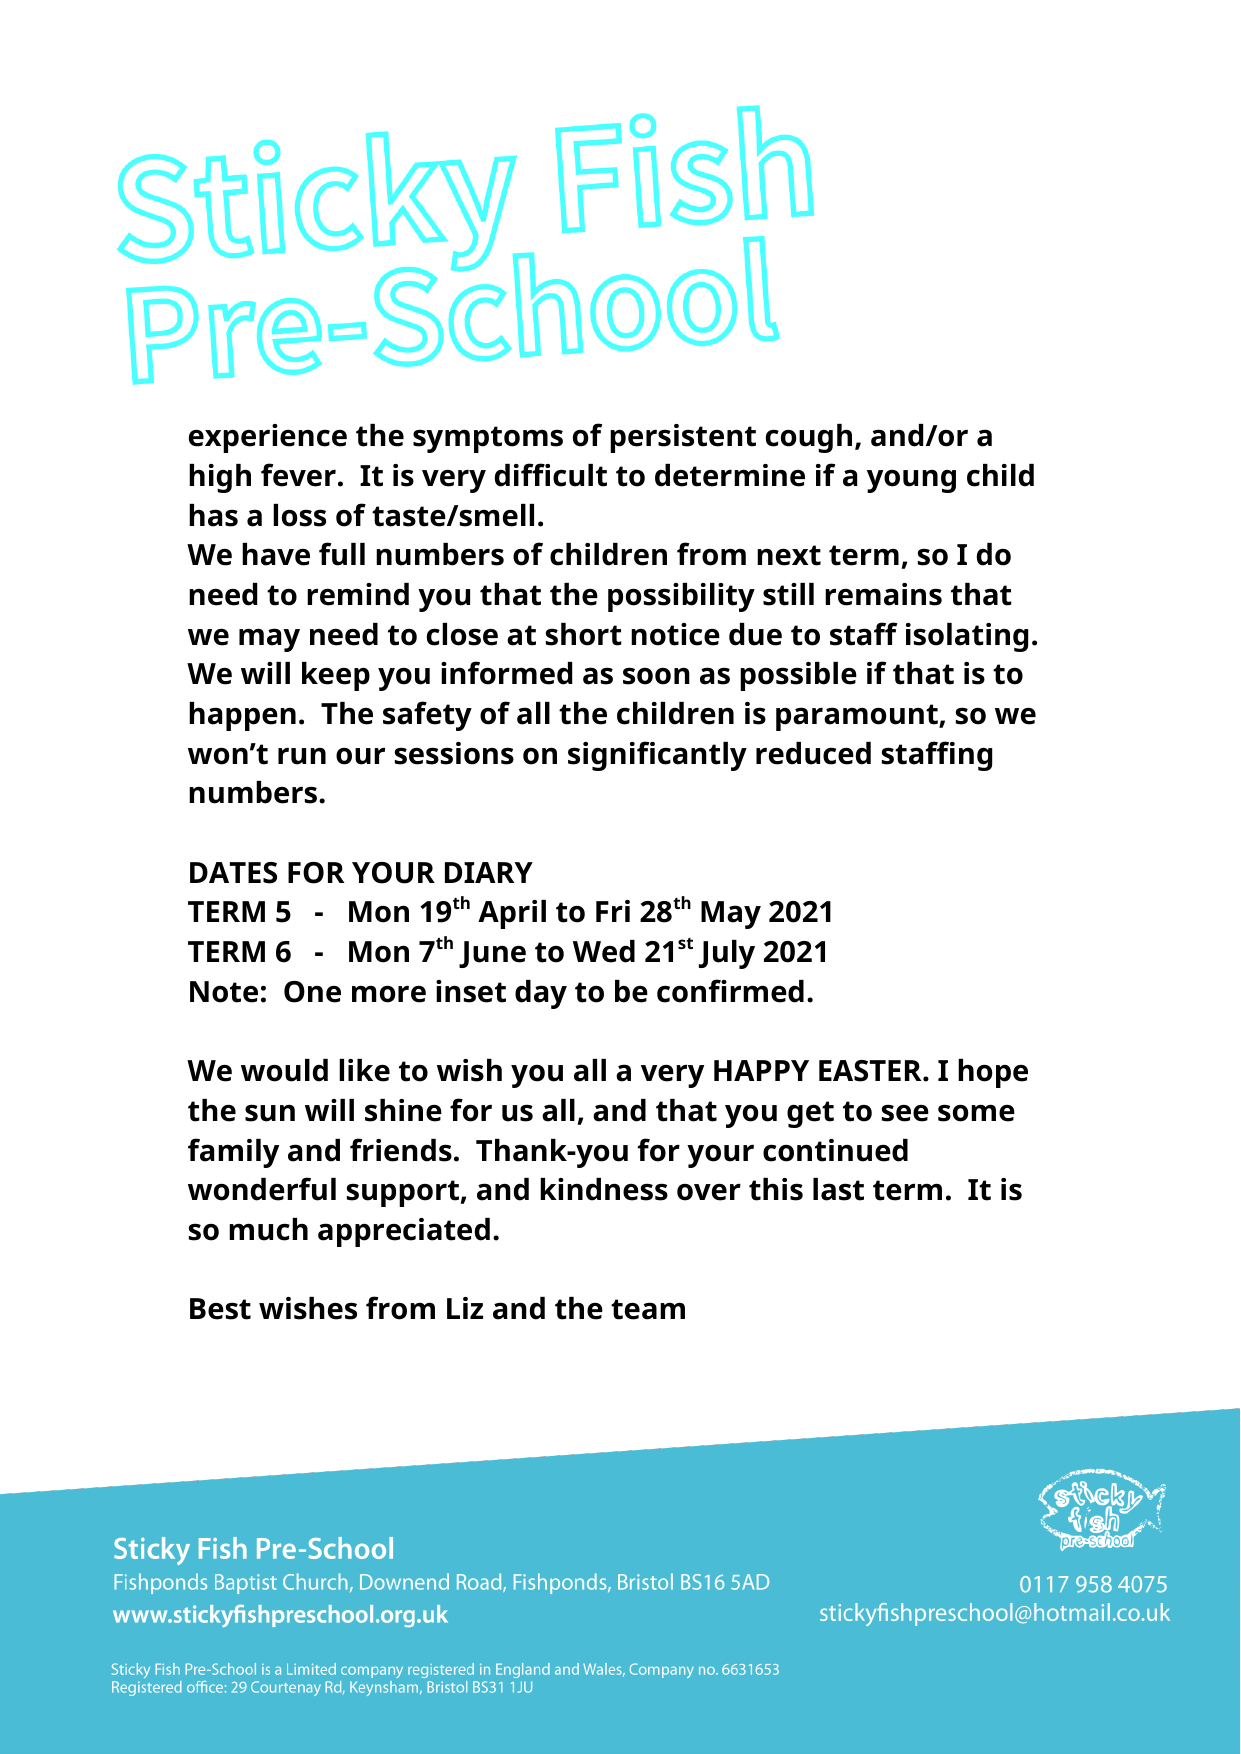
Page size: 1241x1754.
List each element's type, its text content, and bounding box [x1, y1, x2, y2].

picture [69, 73, 861, 416]
text TERM 6 - Mon 7th June to Wed 21st July 2021 [187, 931, 1053, 971]
text We have full numbers of children from next term, so I do need to remind you that the possibility still remains that we may need to close at short notice due to staff isolating. We will keep you informed as soon as possible if that is to happen. The safety of all the children is paramount, so we won’t run our sessions on significantly reduced staffing numbers. [187, 534, 1053, 812]
picture [0, 1373, 1241, 1754]
text Best wishes from Liz and the team [187, 1288, 1053, 1328]
text TERM 5 - Mon 19th April to Fri 28th May 2021 [187, 892, 1053, 931]
text Note: One more inset day to be confirmed. [187, 971, 1053, 1011]
text DATES FOR YOUR DIARY [187, 852, 1053, 892]
text We would like to wish you all a very HAPPY EASTER. I hope the sun will shine for us all, and that you get to see some family and friends. Thank-you for your continued wonderful support, and kindness over this last term. It is so much appreciated. [187, 1050, 1053, 1249]
